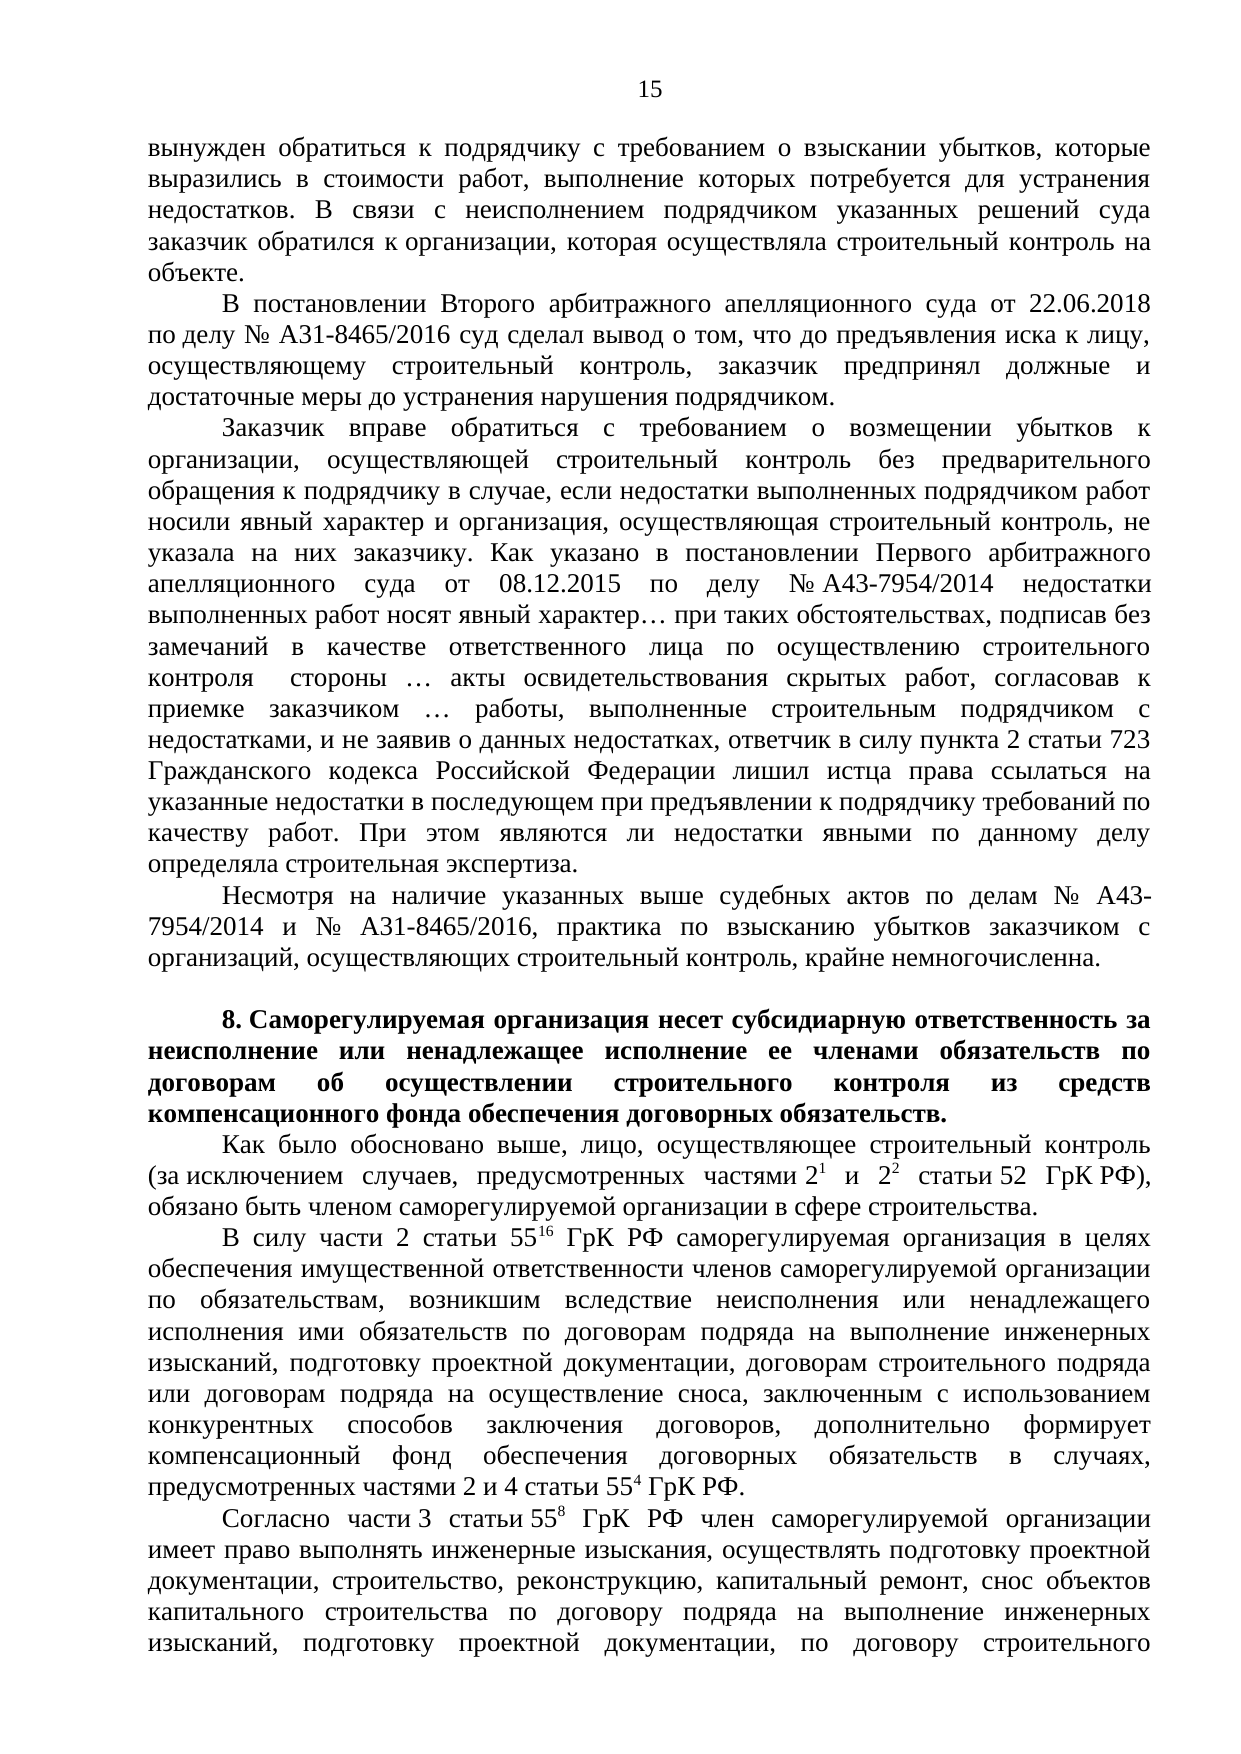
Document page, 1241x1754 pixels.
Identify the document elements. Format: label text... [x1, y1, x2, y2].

text 8. Саморегулируемая организация несет субсидиарную ответственность за неисполнение или ненадлежащее исполнение ее членами обязательств по договорам об осуществлении строительного контроля из средств компенсационного фонда обеспечения договорных обязательств. [148, 1003, 1152, 1128]
text Как было обосновано выше, лицо, осуществляющее строительный контроль (за исключением случаев, предусмотренных частями 21 и 22 статьи 52 ГрК РФ), обязано быть членом саморегулируемой организации в сфере строительства. [148, 1128, 1152, 1221]
text В постановлении Второго арбитражного апелляционного суда от 22.06.2018 по делу № А31-8465/2016 суд сделал вывод о том, что до предъявления иска к лицу, осуществляющему строительный контроль, заказчик предпринял должные и достаточные меры до устранения нарушения подрядчиком. [148, 287, 1152, 412]
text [148, 1502, 1152, 1657]
text Заказчик вправе обратиться с требованием о возмещении убытков к организации, осуществляющей строительный контроль без предварительного обращения к подрядчику в случае, если недостатки выполненных подрядчиком работ носили явный характер и организация, осуществляющая строительный контроль, не указала на них заказчику. Как указано в постановлении Первого арбитражного апелляционного суда от 08.12.2015 по делу № А43-7954/2014 недостатки выполненных работ носят явный характер… при таких обстоятельствах, подписав без замечаний в качестве ответственного лица по осуществлению строительного контроля стороны … акты освидетельствования скрытых работ, согласовав к приемке заказчиком … работы, выполненные строительным подрядчиком с недостатками, и не заявив о данных недостатках, ответчик в силу пункта 2 статьи 723 Гражданского кодекса Российской Федерации лишил истца права ссылаться на указанные недостатки в последующем при предъявлении к подрядчику требований по качеству работ. При этом являются ли недостатки явными по данному делу определяла строительная экспертиза. [148, 412, 1152, 879]
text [148, 131, 1152, 287]
text В силу части 2 статьи 5516 ГрК РФ саморегулируемая организация в целях обеспечения имущественной ответственности членов саморегулируемой организации по обязательствам, возникшим вследствие неисполнения или ненадлежащего исполнения ими обязательств по договорам подряда на выполнение инженерных изысканий, подготовку проектной документации, договорам строительного подряда или договорам подряда на осуществление сноса, заключенным с использованием конкурентных способов заключения договоров, дополнительно формирует компенсационный фонд обеспечения договорных обязательств в случаях, предусмотренных частями 2 и 4 статьи 554 ГрК РФ. [148, 1221, 1152, 1502]
text Несмотря на наличие указанных выше судебных актов по делам № А43-7954/2014 и № А31-8465/2016, практика по взысканию убытков заказчиком с организаций, осуществляющих строительный контроль, крайне немногочисленна. [148, 879, 1152, 972]
